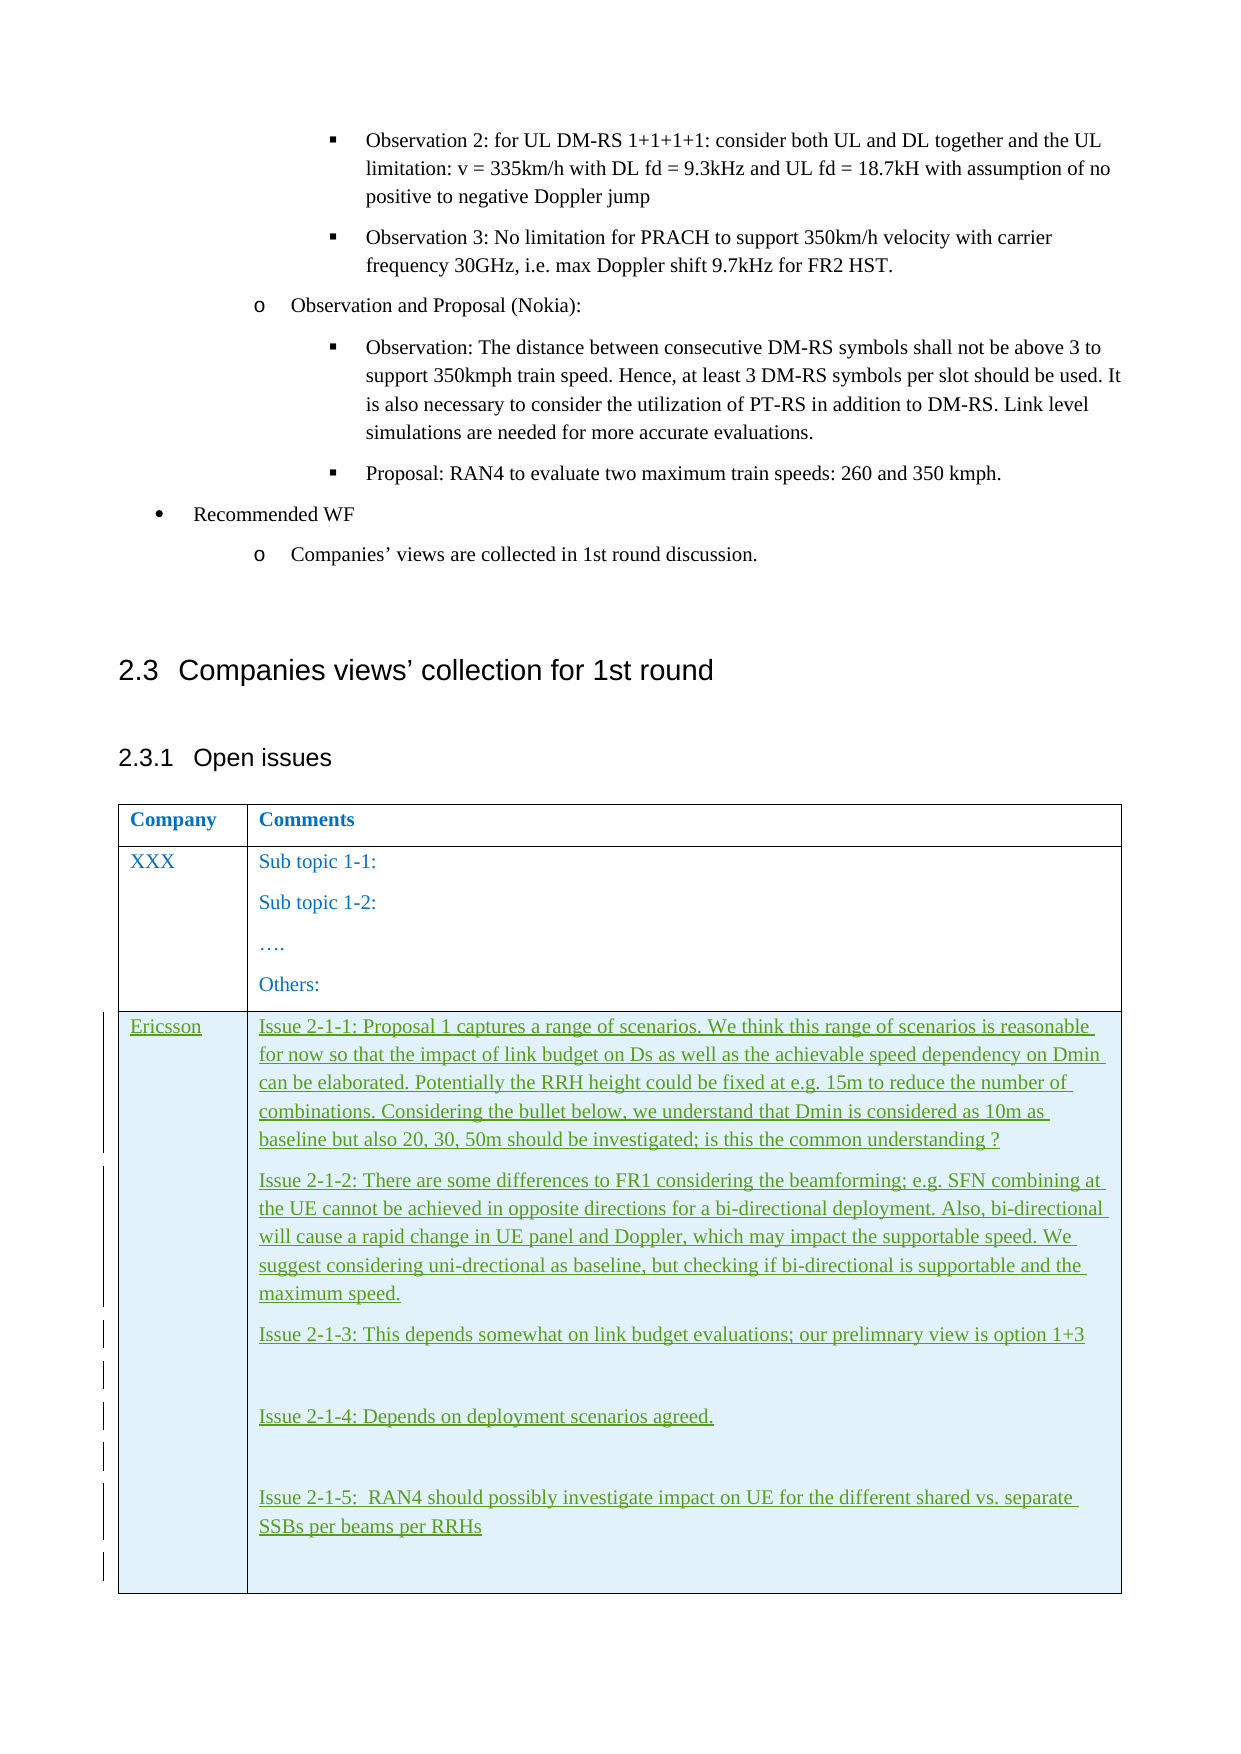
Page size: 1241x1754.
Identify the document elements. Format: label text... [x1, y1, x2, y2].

subtitle Companies views’ collection for 1st round [118, 641, 1122, 698]
subtitle Open issues [118, 729, 1122, 786]
list Observation: The distance between consecutive DM-RS symbols shall not be above 3 to support 350kmph train speed. Hence, at least 3 DM-RS symbols per slot should be used. It is also necessary to consider the utilization of PT-RS in addition to DM-RS. Link level simulations are needed for more accurate evaluations. [328, 333, 1122, 446]
list Observation 3: No limitation for PRACH to support 350km/h velocity with carrier frequency 30GHz, i.e. max Doppler shift 9.7kHz for FR2 HST. [328, 223, 1122, 280]
list Observation 2: for UL DM-RS 1+1+1+1: consider both UL and DL together and the UL limitation: v = 335km/h with DL fd = 9.3kHz and UL fd = 18.7kH with assumption of no positive to negative Doppler jump [328, 126, 1122, 211]
table_cell Sub topic 1-1: Sub topic 1-2: …. Others: [248, 847, 1121, 1011]
list Observation and Proposal (Nokia): [253, 292, 1122, 321]
list Proposal: RAN4 to evaluate two maximum train speeds: 260 and 350 kmph. [328, 459, 1122, 487]
list Recommended WF [156, 500, 1122, 528]
table_header Comments [248, 805, 1121, 846]
table_header Company [119, 805, 247, 846]
table_cell XXX [119, 847, 247, 1011]
list Companies’ views are collected in 1st round discussion. [253, 541, 1122, 569]
